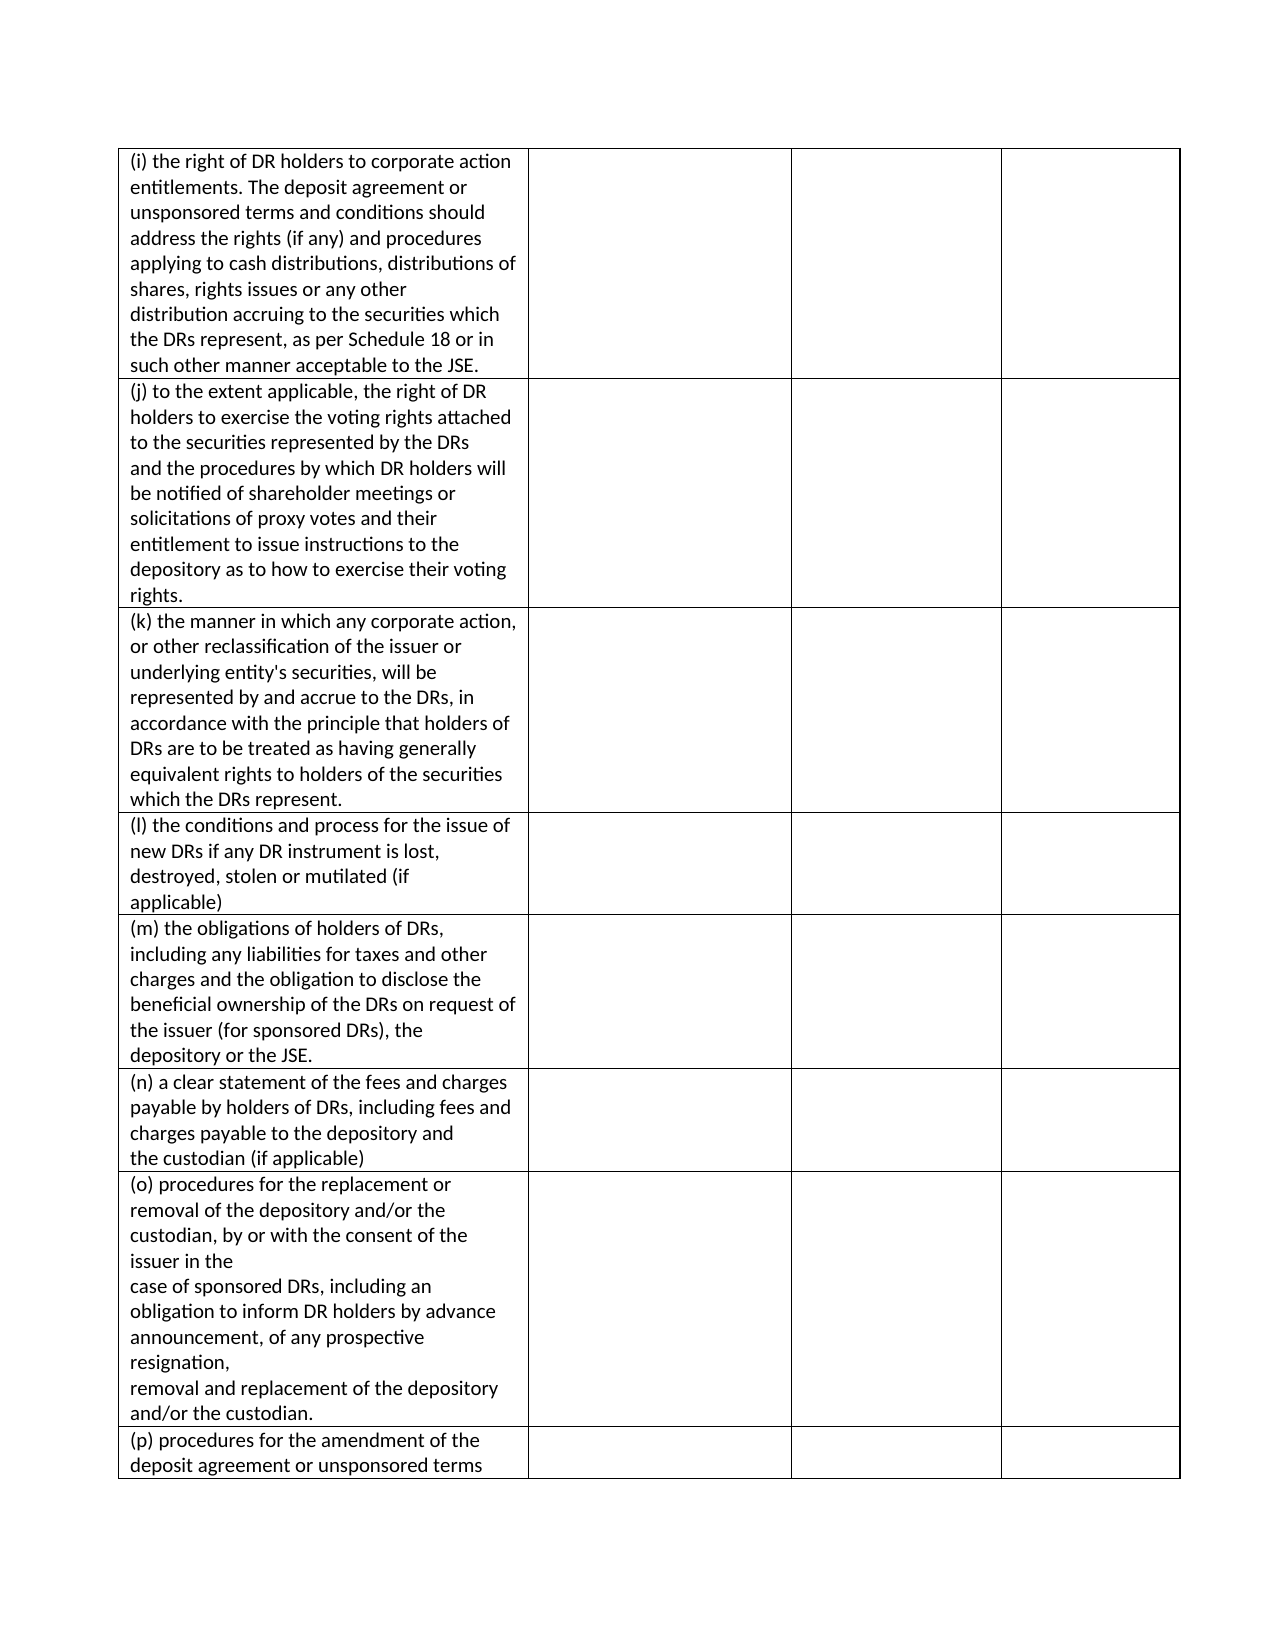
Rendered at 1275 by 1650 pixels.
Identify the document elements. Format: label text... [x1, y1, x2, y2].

table_cell [792, 379, 1001, 607]
table_cell [1002, 1172, 1179, 1426]
table_cell (l) the conditions and process for the issue of new DRs if any DR instrument is lost, destroyed, stolen or mutilated (if applicable) [119, 813, 528, 914]
table_cell [529, 379, 791, 607]
table_cell [792, 813, 1001, 914]
table_cell [792, 1069, 1001, 1171]
table_cell [1002, 1427, 1179, 1478]
table_cell [1002, 915, 1179, 1068]
table_cell (k) the manner in which any corporate action, or other reclassification of the issuer or underlying entity's securities, will be represented by and accrue to the DRs, in accordance with the principle that holders of DRs are to be treated as having generally equivalent rights to holders of the securities which the DRs represent. [119, 608, 528, 812]
table_cell [529, 1069, 791, 1171]
table_cell [529, 915, 791, 1068]
table_cell [1002, 379, 1179, 607]
table_cell [1002, 608, 1179, 812]
table_cell (o) procedures for the replacement or removal of the depository and/or the custodian, by or with the consent of the issuer in the case of sponsored DRs, including an obligation to inform DR holders by advance announcement, of any prospective resignation, removal and replacement of the depository and/or the custodian. [119, 1172, 528, 1426]
table_cell [529, 149, 791, 377]
table_cell [792, 608, 1001, 812]
table_cell [529, 608, 791, 812]
table_cell [529, 1427, 791, 1478]
table_cell [529, 813, 791, 914]
table_cell [792, 1427, 1001, 1478]
table_cell (n) a clear statement of the fees and charges payable by holders of DRs, including fees and charges payable to the depository and the custodian (if applicable) [119, 1069, 528, 1171]
table_cell (i) the right of DR holders to corporate action entitlements. The deposit agreement or unsponsored terms and conditions should address the rights (if any) and procedures applying to cash distributions, distributions of shares, rights issues or any other distribution accruing to the securities which the DRs represent, as per Schedule 18 or in such other manner acceptable to the JSE. [119, 149, 528, 377]
table_cell [1002, 813, 1179, 914]
table_cell [1002, 1069, 1179, 1171]
table_cell [1002, 149, 1179, 377]
table_cell [792, 915, 1001, 1068]
table_cell [792, 1172, 1001, 1426]
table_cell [119, 1427, 528, 1478]
table_cell [529, 1172, 791, 1426]
table_cell (m) the obligations of holders of DRs, including any liabilities for taxes and other charges and the obligation to disclose the beneficial ownership of the DRs on request of the issuer (for sponsored DRs), the depository or the JSE. [119, 915, 528, 1068]
table_cell [792, 149, 1001, 377]
table_cell (j) to the extent applicable, the right of DR holders to exercise the voting rights attached to the securities represented by the DRs and the procedures by which DR holders will be notified of shareholder meetings or solicitations of proxy votes and their entitlement to issue instructions to the depository as to how to exercise their voting rights. [119, 379, 528, 607]
